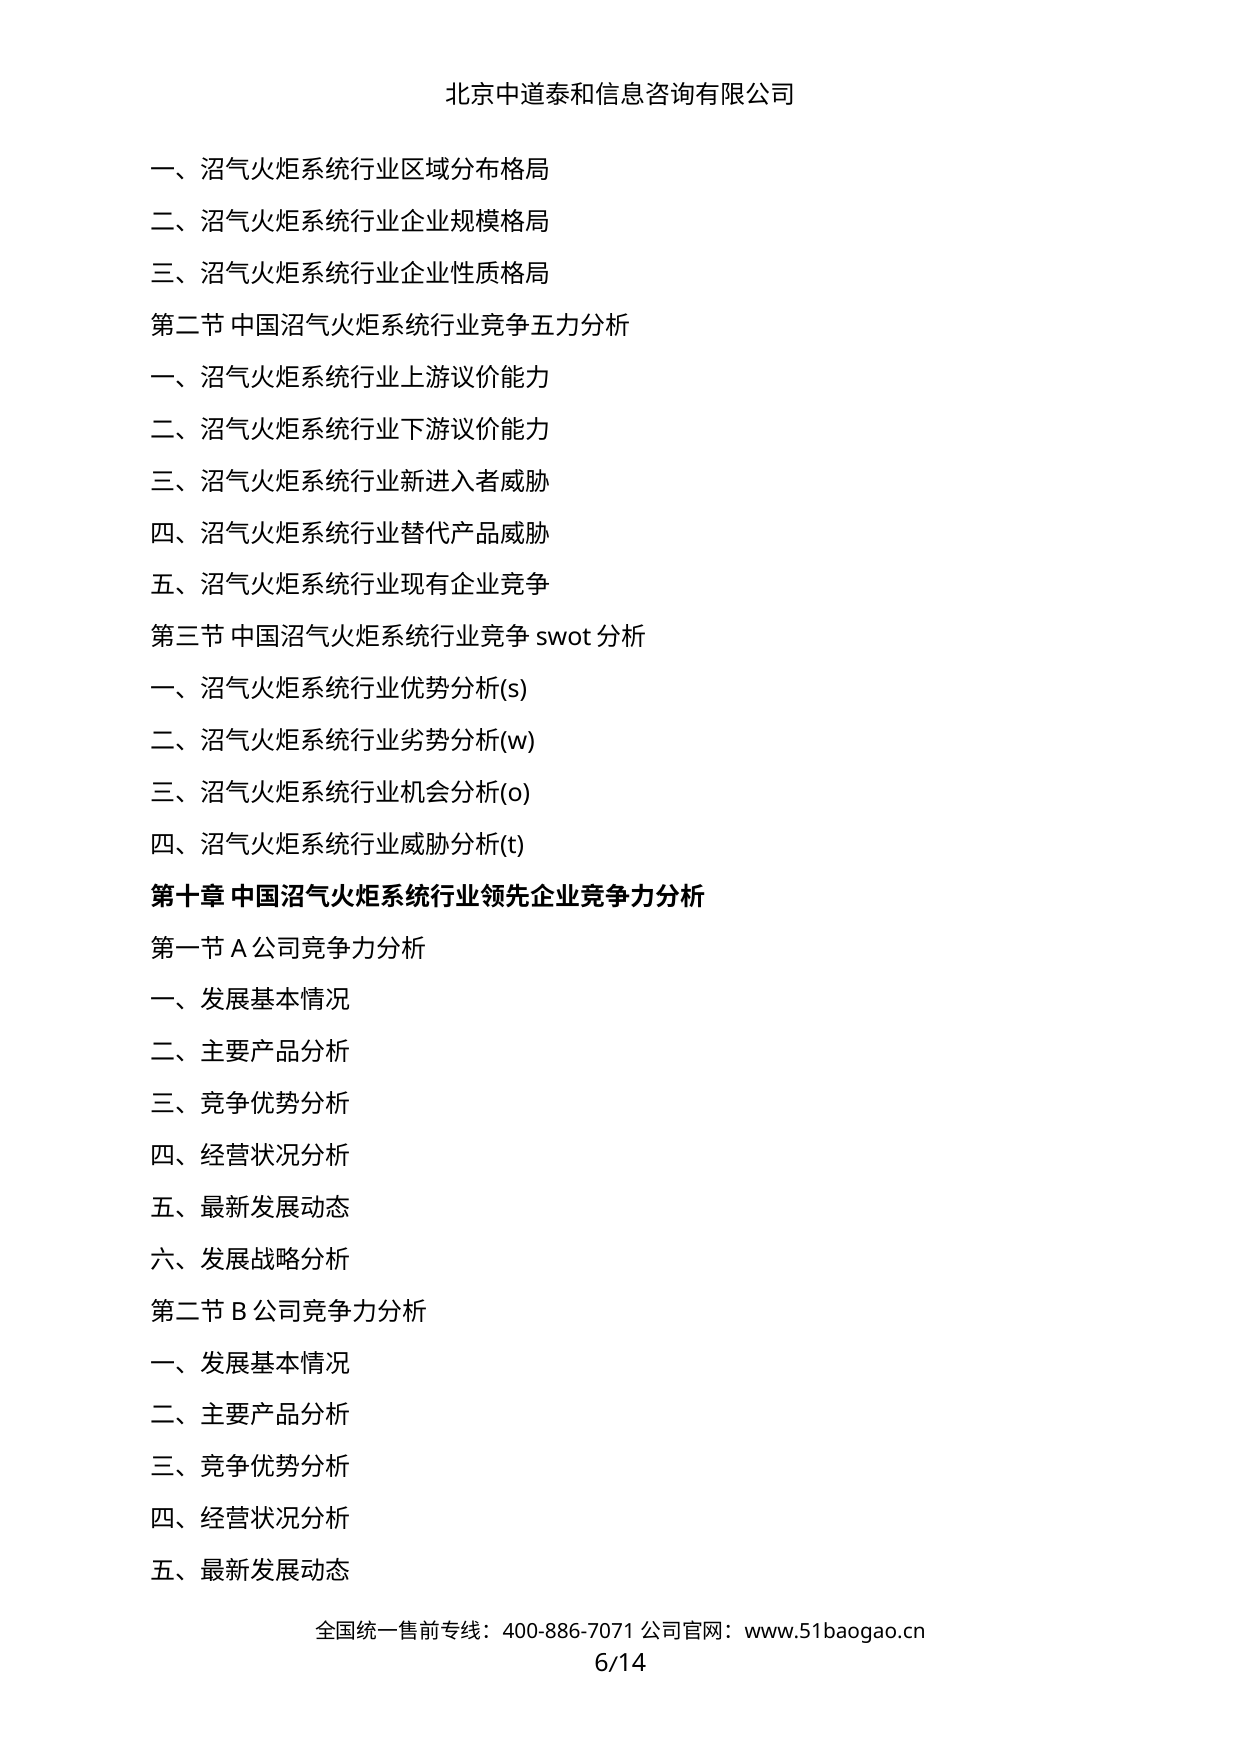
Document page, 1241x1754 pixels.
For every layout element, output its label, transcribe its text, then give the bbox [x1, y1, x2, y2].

text 三、沼气火炬系统行业新进入者威胁 [150, 461, 1090, 497]
text 二、沼气火炬系统行业企业规模格局 [150, 202, 1090, 238]
text 六、发展战略分析 [150, 1239, 1090, 1276]
text 第三节 中国沼气火炬系统行业竞争swot分析 [150, 617, 1090, 653]
text 第一节 A公司竞争力分析 [150, 928, 1090, 964]
text 五、沼气火炬系统行业现有企业竞争 [150, 565, 1090, 601]
text 三、竞争优势分析 [150, 1084, 1090, 1120]
text 三、沼气火炬系统行业机会分析(o) [150, 772, 1090, 809]
text 五、最新发展动态 [150, 1187, 1090, 1224]
text 五、最新发展动态 [150, 1551, 1090, 1587]
text 一、发展基本情况 [150, 980, 1090, 1016]
text 四、沼气火炬系统行业替代产品威胁 [150, 513, 1090, 549]
text 四、经营状况分析 [150, 1499, 1090, 1535]
text 二、主要产品分析 [150, 1032, 1090, 1068]
text 一、沼气火炬系统行业区域分布格局 [150, 150, 1090, 186]
text 第二节 中国沼气火炬系统行业竞争五力分析 [150, 306, 1090, 342]
text 三、竞争优势分析 [150, 1447, 1090, 1483]
text 三、沼气火炬系统行业企业性质格局 [150, 254, 1090, 290]
text 一、沼气火炬系统行业优势分析(s) [150, 669, 1090, 705]
text 一、发展基本情况 [150, 1343, 1090, 1379]
text 二、主要产品分析 [150, 1395, 1090, 1431]
text 第二节 B公司竞争力分析 [150, 1291, 1090, 1327]
text 二、沼气火炬系统行业下游议价能力 [150, 409, 1090, 446]
text 四、沼气火炬系统行业威胁分析(t) [150, 824, 1090, 861]
text 四、经营状况分析 [150, 1136, 1090, 1172]
text 一、沼气火炬系统行业上游议价能力 [150, 357, 1090, 394]
text 第十章 中国沼气火炬系统行业领先企业竞争力分析 [150, 876, 1090, 912]
text 二、沼气火炬系统行业劣势分析(w) [150, 721, 1090, 757]
